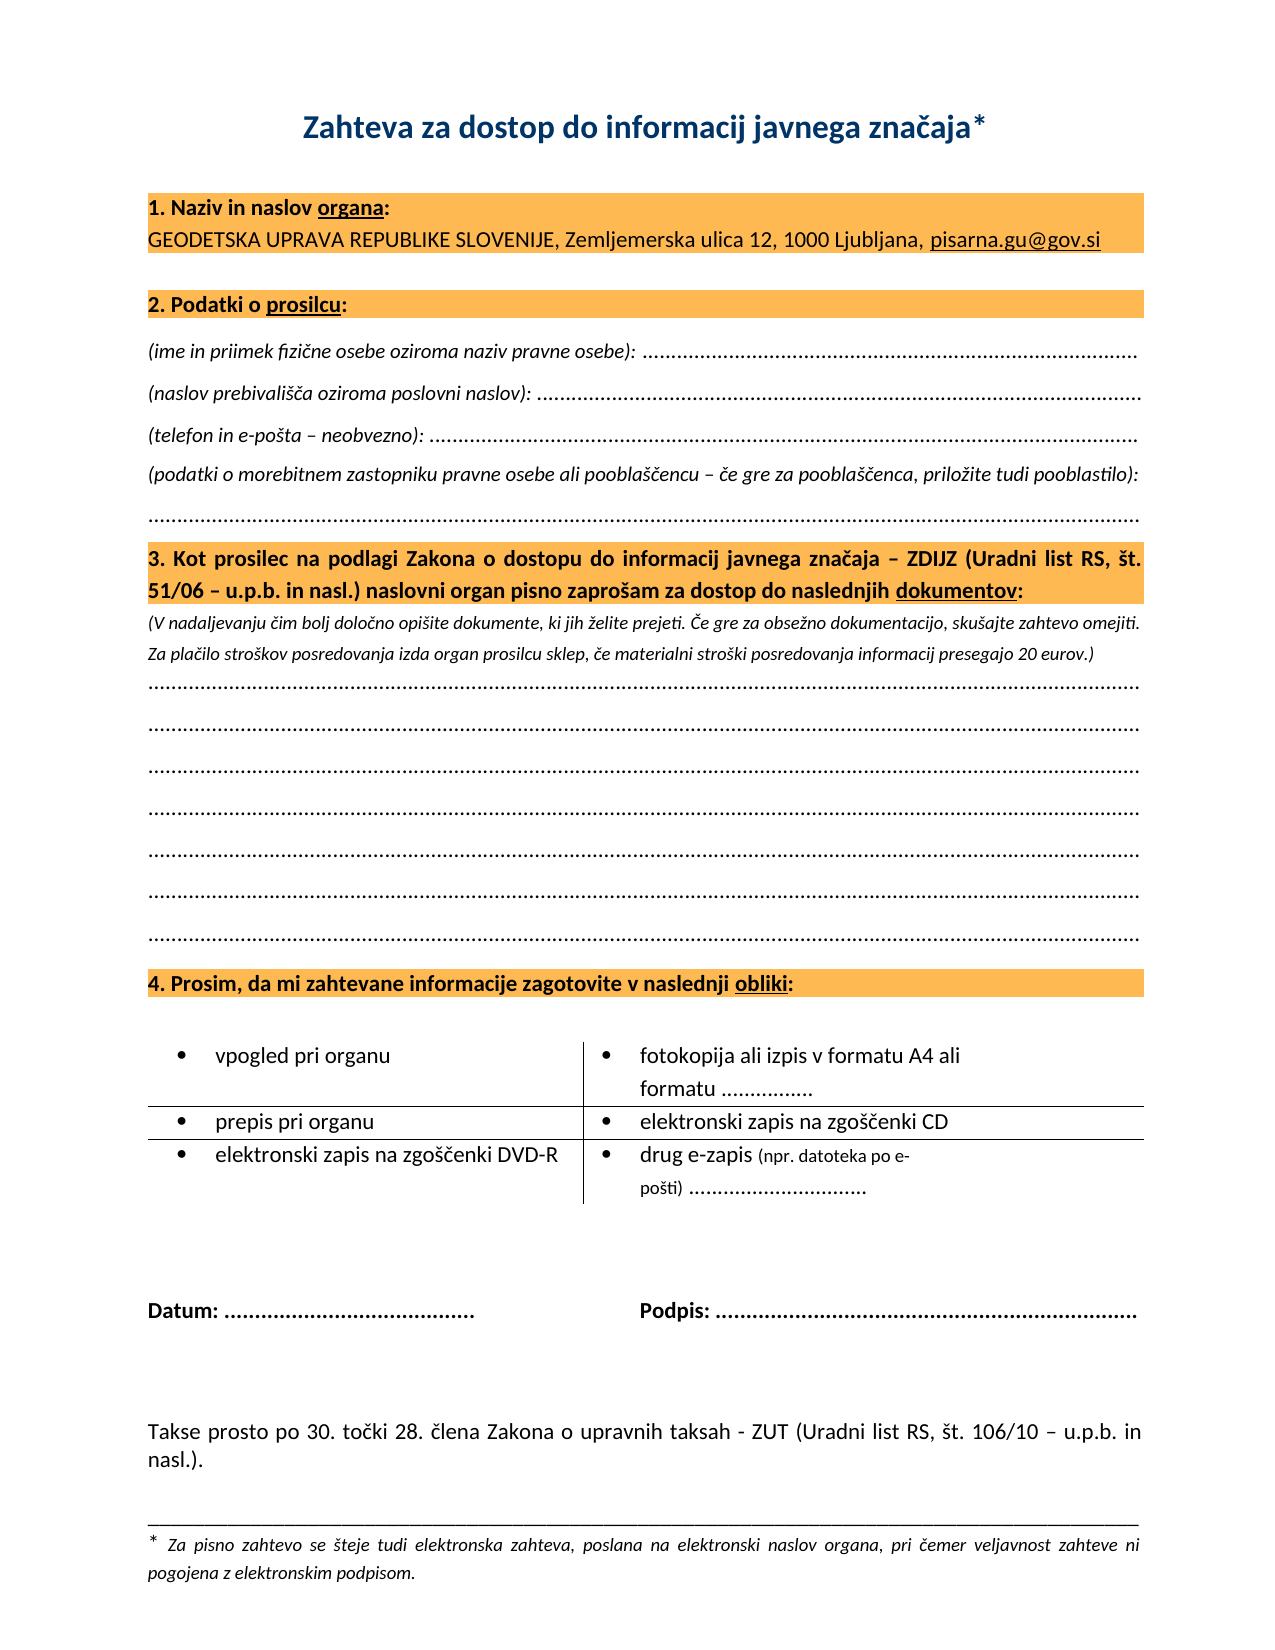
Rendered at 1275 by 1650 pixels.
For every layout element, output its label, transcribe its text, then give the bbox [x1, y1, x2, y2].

text (telefon in e-pošta – neobvezno): ........................................................................................................................... [148, 420, 1144, 448]
text ............................................................................................................................................................................................................................................................................................................................................................................................................................................................................................................................................................................................................................................................................................................................................................................................................................................................................................ [148, 667, 1144, 863]
table_header fotokopija ali izpis v formatu A4 ali formatu ................ [584, 1042, 1144, 1106]
text * Za pisno zahtevo se šteje tudi elektronska zahteva, poslana na elektronski naslov organa, pri čemer veljavnost zahteve ni pogojena z elektronskim podpisom. [148, 1529, 1144, 1584]
text 2. Podatki o prosilcu: [148, 290, 1144, 318]
text ............................................................................................................................................................................ [148, 500, 1144, 528]
text ............................................................................................................................................................................ [148, 919, 1144, 947]
text (V nadaljevanju čim bolj določno opišite dokumente, ki jih želite prejeti. Če gre za obsežno dokumentacijo, skušajte zahtevo omejiti. Za plačilo stroškov posredovanja izda organ prosilcu sklep, če materialni stroški posredovanja informacij presegajo 20 eurov.) [148, 604, 1144, 667]
table_cell elektronski zapis na zgoščenki DVD-R [148, 1140, 583, 1204]
text Datum: ......................................... Podpis: ..................................................................... [148, 1297, 1197, 1324]
text (naslov prebivališča oziroma poslovni naslov): ......................................................................................................... [148, 378, 1144, 406]
text _______________________________________________________________________________________ [148, 1501, 1144, 1529]
text (ime in priimek fizične osebe oziroma naziv pravne osebe): ...................................................................................... [148, 336, 1144, 364]
table_header vpogled pri organu [148, 1042, 583, 1106]
text GEODETSKA UPRAVA REPUBLIKE SLOVENIJE, Zemljemerska ulica 12, 1000 Ljubljana, pisarna.gu@gov.si [148, 226, 1144, 253]
table_cell prepis pri organu [148, 1107, 583, 1139]
table_cell drug e-zapis (npr. datoteka po e-pošti) ............................... [584, 1140, 1144, 1204]
text 3. Kot prosilec na podlagi Zakona o dostopu do informacij javnega značaja – ZDIJZ (Uradni list RS, št. 51/06 – u.p.b. in nasl.) naslovni organ pisno zaprošam za dostop do naslednjih dokumentov: [148, 542, 1144, 604]
text ............................................................................................................................................................................ [148, 877, 1144, 905]
text 4. Prosim, da mi zahtevane informacije zagotovite v naslednji obliki: [148, 969, 1144, 997]
text (podatki o morebitnem zastopniku pravne osebe ali pooblaščencu – če gre za pooblaščenca, priložite tudi pooblastilo): [148, 462, 1144, 487]
text Takse prosto po 30. točki 28. člena Zakona o upravnih taksah - ZUT (Uradni list RS, št. 106/10 – u.p.b. in nasl.). [148, 1417, 1144, 1473]
text Zahteva za dostop do informacij javnega značaja* [148, 106, 1144, 146]
table_cell elektronski zapis na zgoščenki CD [584, 1107, 1144, 1139]
text 1. Naziv in naslov organa: [148, 193, 1144, 221]
